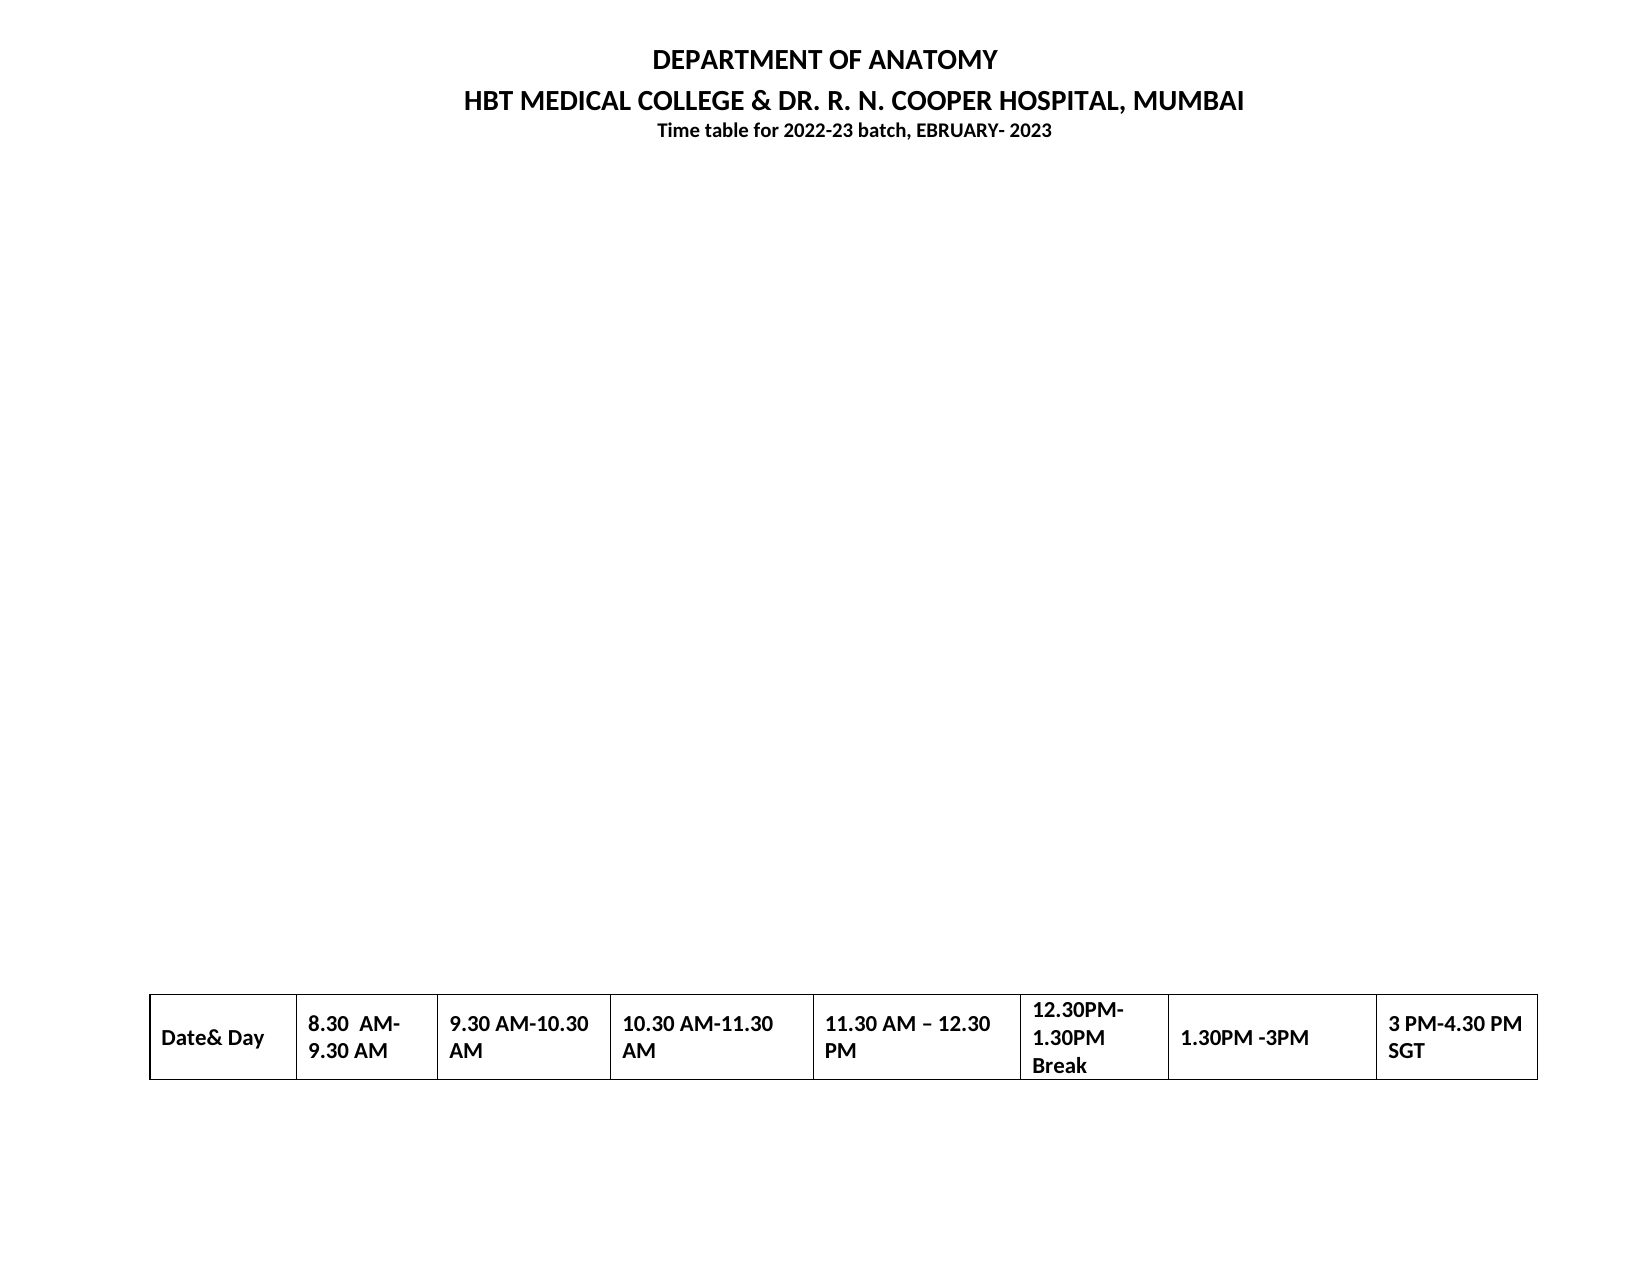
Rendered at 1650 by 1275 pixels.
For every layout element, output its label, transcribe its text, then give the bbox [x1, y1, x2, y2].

table_header 12.30PM-1.30PM Break [1021, 995, 1168, 1079]
table_header 8.30 AM-9.30 AM [297, 995, 437, 1079]
table_header 9.30 AM-10.30 AM [438, 995, 610, 1079]
table_header 3 PM-4.30 PM SGT [1377, 995, 1537, 1079]
table_header 11.30 AM – 12.30 PM [814, 995, 1020, 1079]
table_header Date& Day [151, 995, 296, 1079]
table_header 10.30 AM-11.30 AM [611, 995, 813, 1079]
table_header 1.30PM -3PM [1169, 995, 1376, 1079]
